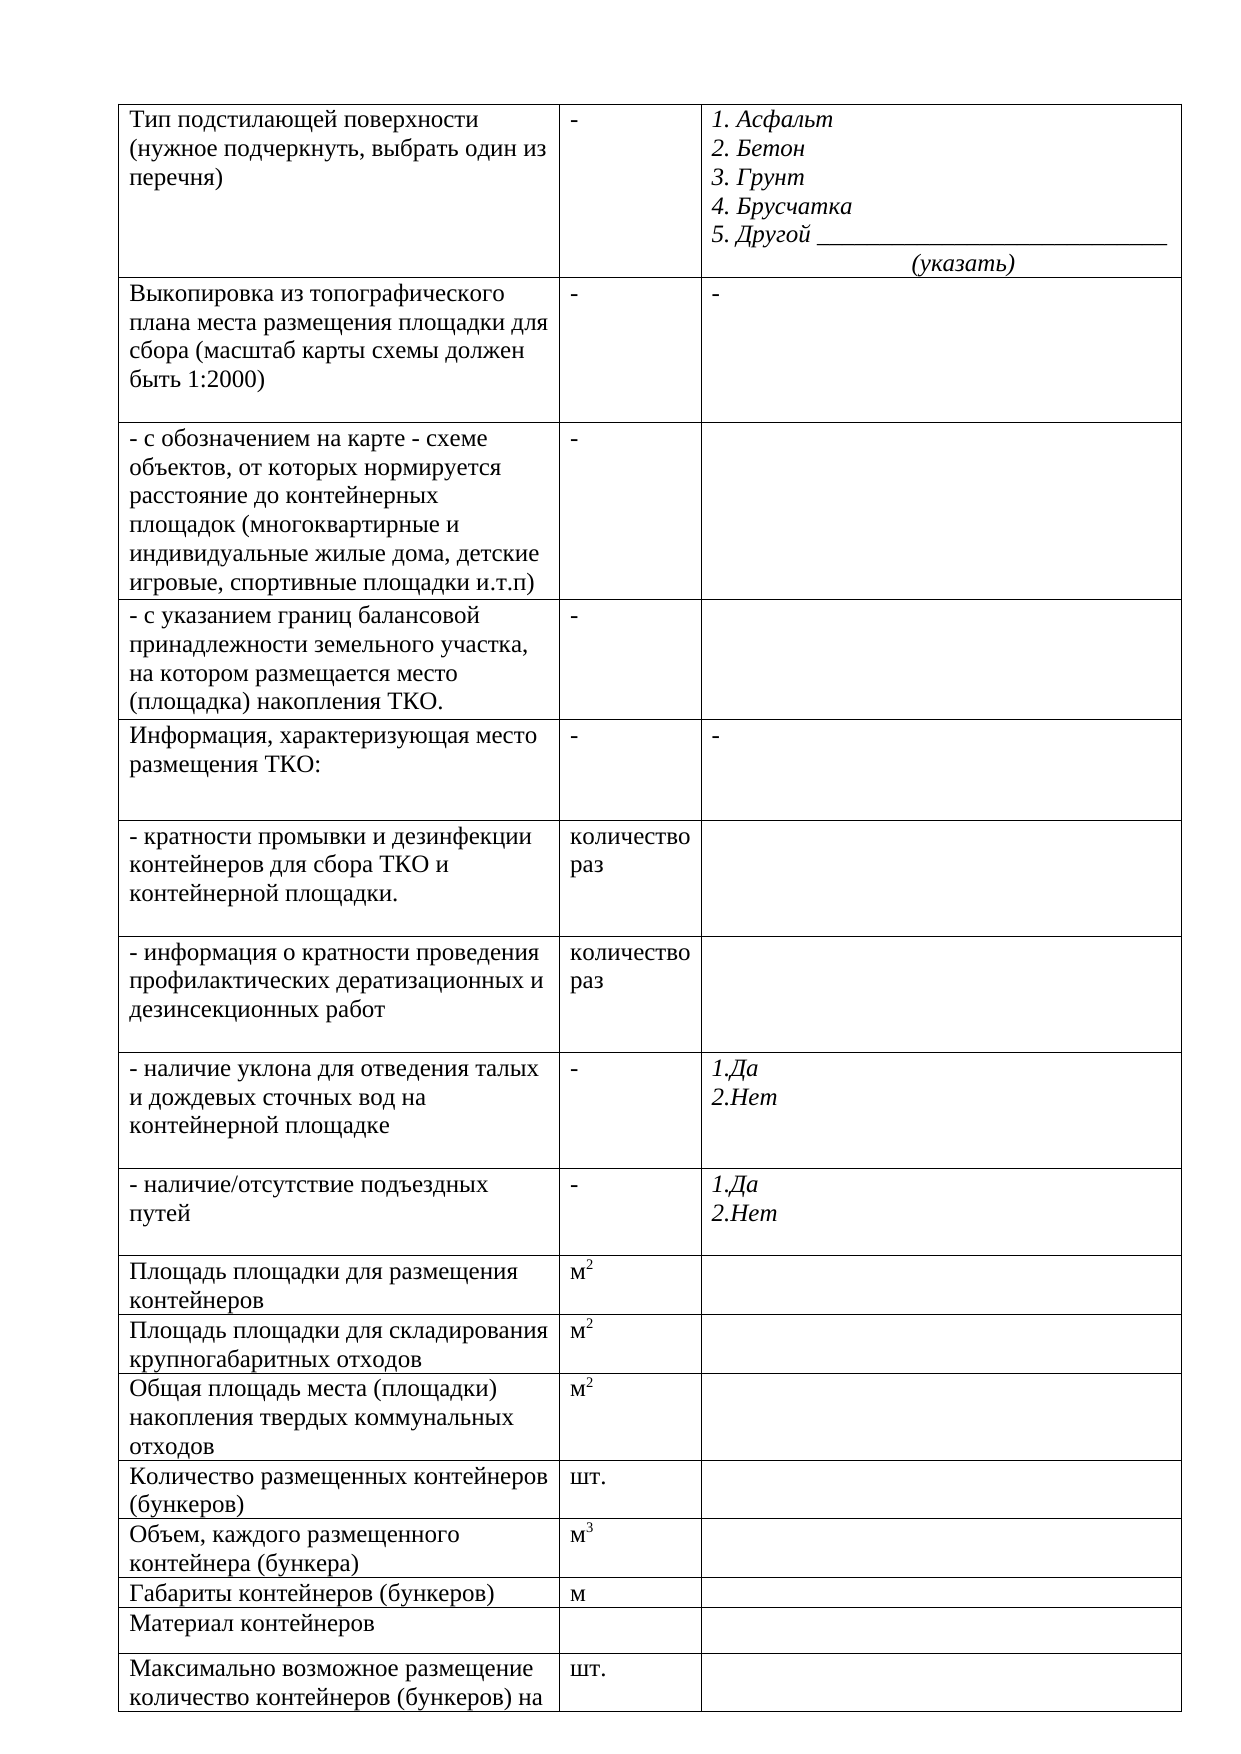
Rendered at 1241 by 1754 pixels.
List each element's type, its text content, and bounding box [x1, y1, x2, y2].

table_cell Выкопировка из топографического плана места размещения площадки для сбора (масштаб карты схемы должен быть 1:2000) [119, 278, 559, 422]
table_cell - с указанием границ балансовой принадлежности земельного участка, на котором размещается место (площадка) накопления ТКО. [119, 600, 559, 719]
table_cell 1.Да 2.Нет [702, 1169, 1181, 1255]
table_cell 1. Асфальт 2. Бетон 3. Грунт 4. Брусчатка 5. Другой ____________________________ (указать) [702, 105, 1181, 277]
table_cell [702, 1256, 1181, 1314]
table_cell - информация о кратности проведения профилактических дератизационных и дезинсекционных работ [119, 937, 559, 1052]
table_cell 1.Да 2.Нет [702, 1053, 1181, 1168]
table_cell м3 [560, 1519, 701, 1577]
table_cell шт. [560, 1461, 701, 1518]
table_cell Площадь площадки для складирования крупногабаритных отходов [119, 1315, 559, 1372]
table_cell [702, 1374, 1181, 1460]
table_cell Объем, каждого размещенного контейнера (бункера) [119, 1519, 559, 1577]
table_cell [702, 600, 1181, 719]
table_cell [560, 1608, 701, 1652]
table_cell - [560, 423, 701, 599]
table_cell м [560, 1578, 701, 1607]
table_cell [702, 1461, 1181, 1518]
table_cell количество раз [560, 821, 701, 936]
table_cell [702, 821, 1181, 936]
table_cell - наличие уклона для отведения талых и дождевых сточных вод на контейнерной площадке [119, 1053, 559, 1168]
table_cell [702, 423, 1181, 599]
table_cell - [560, 1053, 701, 1168]
table_cell - [560, 1169, 701, 1255]
table_cell Тип подстилающей поверхности (нужное подчеркнуть, выбрать один из перечня) [119, 105, 559, 277]
table_cell м2 [560, 1374, 701, 1460]
table_cell [702, 937, 1181, 1052]
table_cell - [560, 720, 701, 820]
table_cell [702, 1578, 1181, 1607]
table_cell - [702, 720, 1181, 820]
table_cell - [702, 278, 1181, 422]
table_cell м2 [560, 1256, 701, 1314]
table_cell - [560, 105, 701, 277]
table_cell - [560, 278, 701, 422]
table_cell Габариты контейнеров (бункеров) [119, 1578, 559, 1607]
table_cell количество раз [560, 937, 701, 1052]
table_cell [702, 1519, 1181, 1577]
table_cell [702, 1315, 1181, 1372]
table_cell - наличие/отсутствие подъездных путей [119, 1169, 559, 1255]
table_cell Количество размещенных контейнеров (бункеров) [119, 1461, 559, 1518]
table_cell [702, 1608, 1181, 1652]
table_cell - кратности промывки и дезинфекции контейнеров для сбора ТКО и контейнерной площадки. [119, 821, 559, 936]
table_cell Материал контейнеров [119, 1608, 559, 1652]
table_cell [119, 1654, 559, 1711]
table_cell - с обозначением на карте - схеме объектов, от которых нормируется расстояние до контейнерных площадок (многоквартирные и индивидуальные жилые дома, детские игровые, спортивные площадки и.т.п) [119, 423, 559, 599]
table_cell шт. [560, 1654, 701, 1711]
table_cell м2 [560, 1315, 701, 1372]
table_cell Общая площадь места (площадки) накопления твердых коммунальных отходов [119, 1374, 559, 1460]
table_cell Площадь площадки для размещения контейнеров [119, 1256, 559, 1314]
table_cell - [560, 600, 701, 719]
table_cell [702, 1654, 1181, 1711]
table_cell Информация, характеризующая место размещения ТКО: [119, 720, 559, 820]
